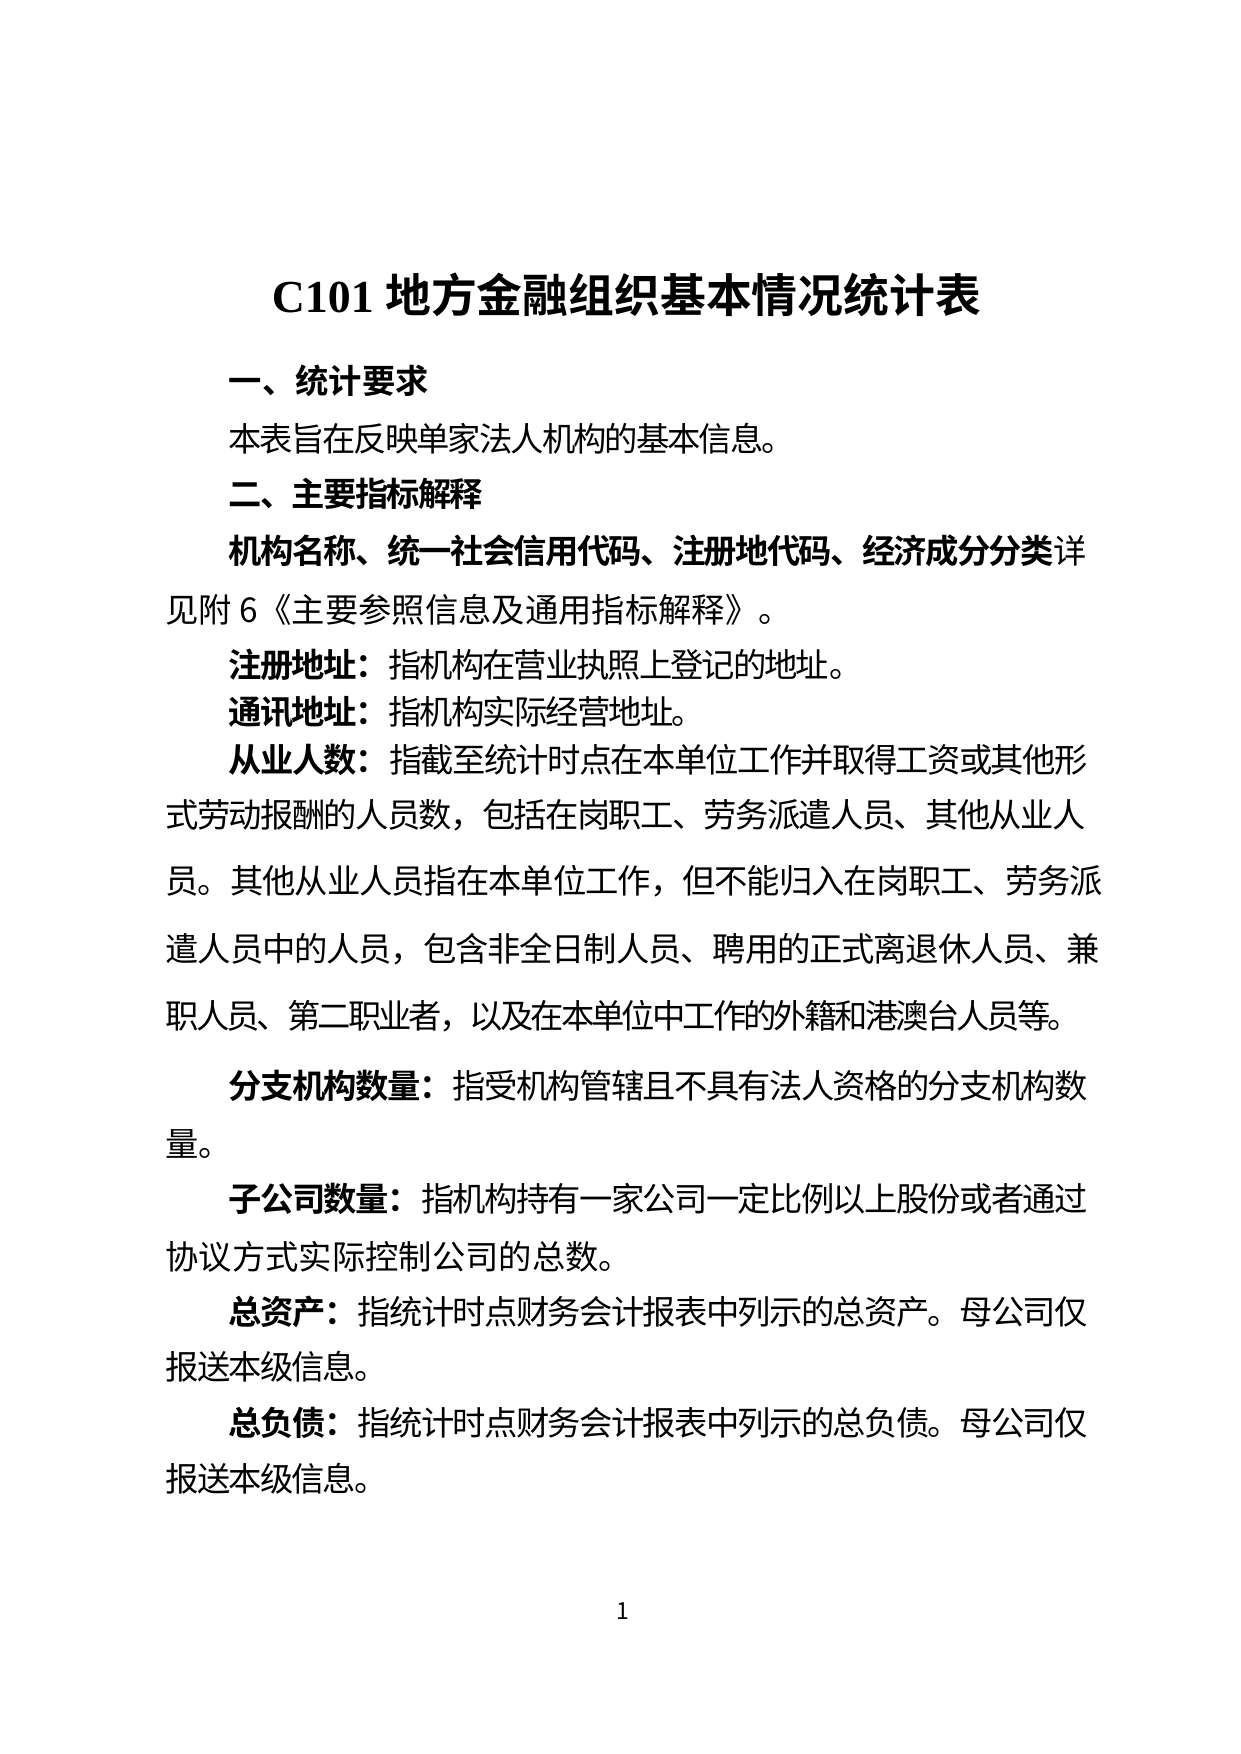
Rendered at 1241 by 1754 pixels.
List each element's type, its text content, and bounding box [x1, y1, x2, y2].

text 协议方式实际控制公司的总数。 [165, 1230, 1115, 1279]
text 从业人数：指截至统计时点在本单位工作并取得工资或其他形式劳动报酬的人员数，包括在岗职工、劳务派遣人员、其他从业人 [165, 734, 1088, 837]
text 注册地址：指机构在营业执照上登记的地址。通讯地址：指机构实际经营地址。 [228, 639, 860, 734]
text 子公司数量：指机构持有一家公司一定比例以上股份或者通过 [228, 1173, 1115, 1221]
text 量。 [165, 1118, 1115, 1166]
subtitle 一、统计要求 [228, 355, 1115, 403]
text 见附 6《主要参照信息及通用指标解释》。 [165, 583, 1115, 632]
text 本表旨在反映单家法人机构的基本信息。二、主要指标解释 [228, 413, 796, 516]
text 总资产：指统计时点财务会计报表中列示的总资产。母公司仅报送本级信息。 [165, 1285, 1088, 1389]
text 员。其他从业人员指在本单位工作，但不能归入在岗职工、劳务派遣人员中的人员，包含非全日制人员、聘用的正式离退休人员、兼职人员、第二职业者，以及在本单位中工作的外籍和港澳台人员等。 [165, 855, 1103, 1038]
subtitle C101 地方金融组织基本情况统计表 [246, 260, 1007, 326]
text 总负债：指统计时点财务会计报表中列示的总负债。母公司仅报送本级信息。 [165, 1397, 1088, 1501]
text 分支机构数量：指受机构管辖且不具有法人资格的分支机构数 [228, 1058, 1115, 1108]
subtitle 机构名称、统一社会信用代码、注册地代码、经济成分分类详 [228, 523, 1115, 574]
